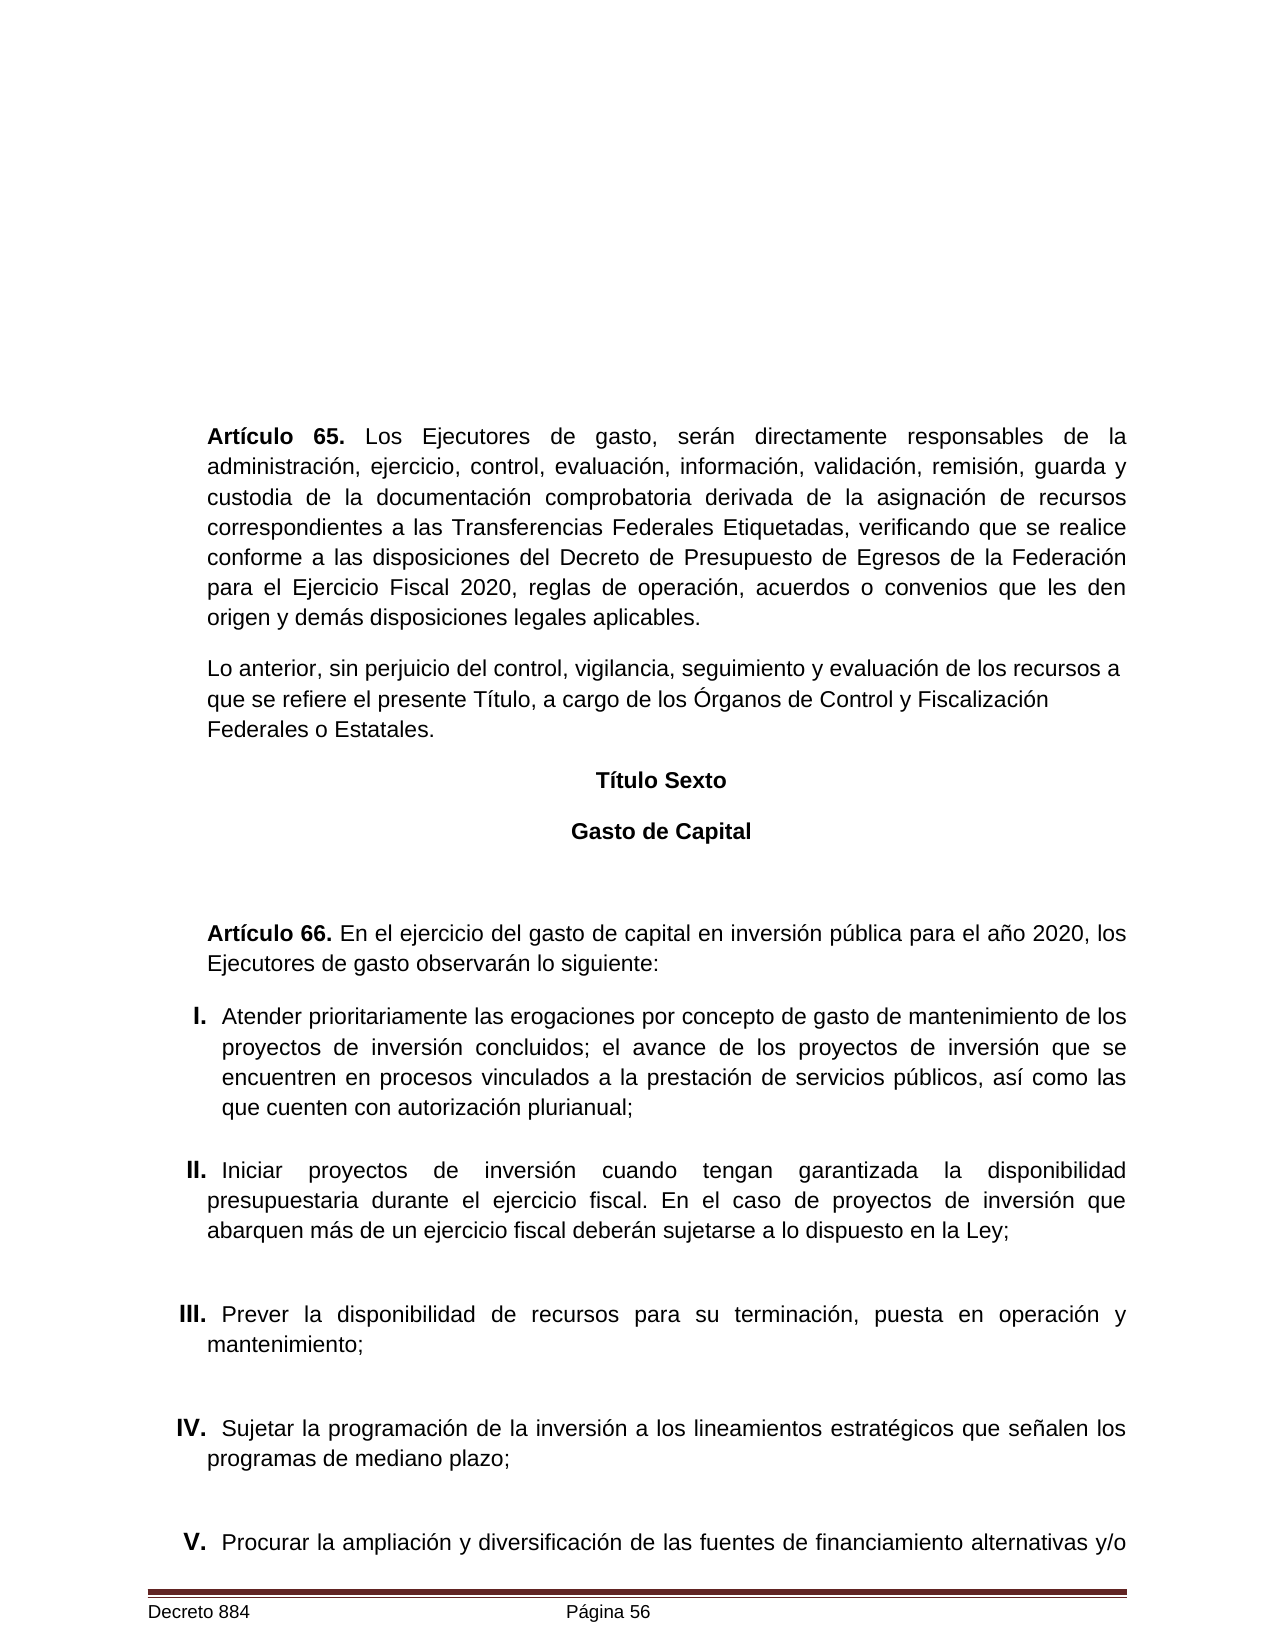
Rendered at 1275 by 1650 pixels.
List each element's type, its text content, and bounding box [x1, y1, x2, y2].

list Atender prioritariamente las erogaciones por concepto de gasto de mantenimiento de los proyectos de inversión concluidos; el avance de los proyectos de inversión que se encuentren en procesos vinculados a la prestación de servicios públicos, así como las que cuenten con autorización plurianual; [207, 1001, 1127, 1121]
list Iniciar proyectos de inversión cuando tengan garantizada la disponibilidad presupuestaria durante el ejercicio fiscal. En el caso de proyectos de inversión que abarquen más de un ejercicio fiscal deberán sujetarse a lo dispuesto en la Ley; [207, 1155, 1127, 1244]
text Artículo 65. Los Ejecutores de gasto, serán directamente responsables de la administración, ejercicio, control, evaluación, información, validación, remisión, guarda y custodia de la documentación comprobatoria derivada de la asignación de recursos correspondientes a las Transferencias Federales Etiquetadas, verificando que se realice conforme a las disposiciones del Decreto de Presupuesto de Egresos de la Federación para el Ejercicio Fiscal 2020, reglas de operación, acuerdos o convenios que les den origen y demás disposiciones legales aplicables. [207, 423, 1127, 631]
text Artículo 66. En el ejercicio del gasto de capital en inversión pública para el año 2020, los Ejecutores de gasto observarán lo siguiente: [207, 920, 1127, 977]
list Sujetar la programación de la inversión a los lineamientos estratégicos que señalen los programas de mediano plazo; [207, 1413, 1127, 1472]
text Lo anterior, sin perjuicio del control, vigilancia, seguimiento y evaluación de los recursos a que se refiere el presente Título, a cargo de los Órganos de Control y Fiscalización Federales o Estatales. [207, 655, 1127, 742]
text Título Sexto [207, 767, 1116, 793]
list Prever la disponibilidad de recursos para su terminación, puesta en operación y mantenimiento; [207, 1299, 1127, 1358]
text Gasto de Capital [207, 818, 1116, 844]
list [207, 1526, 1127, 1555]
